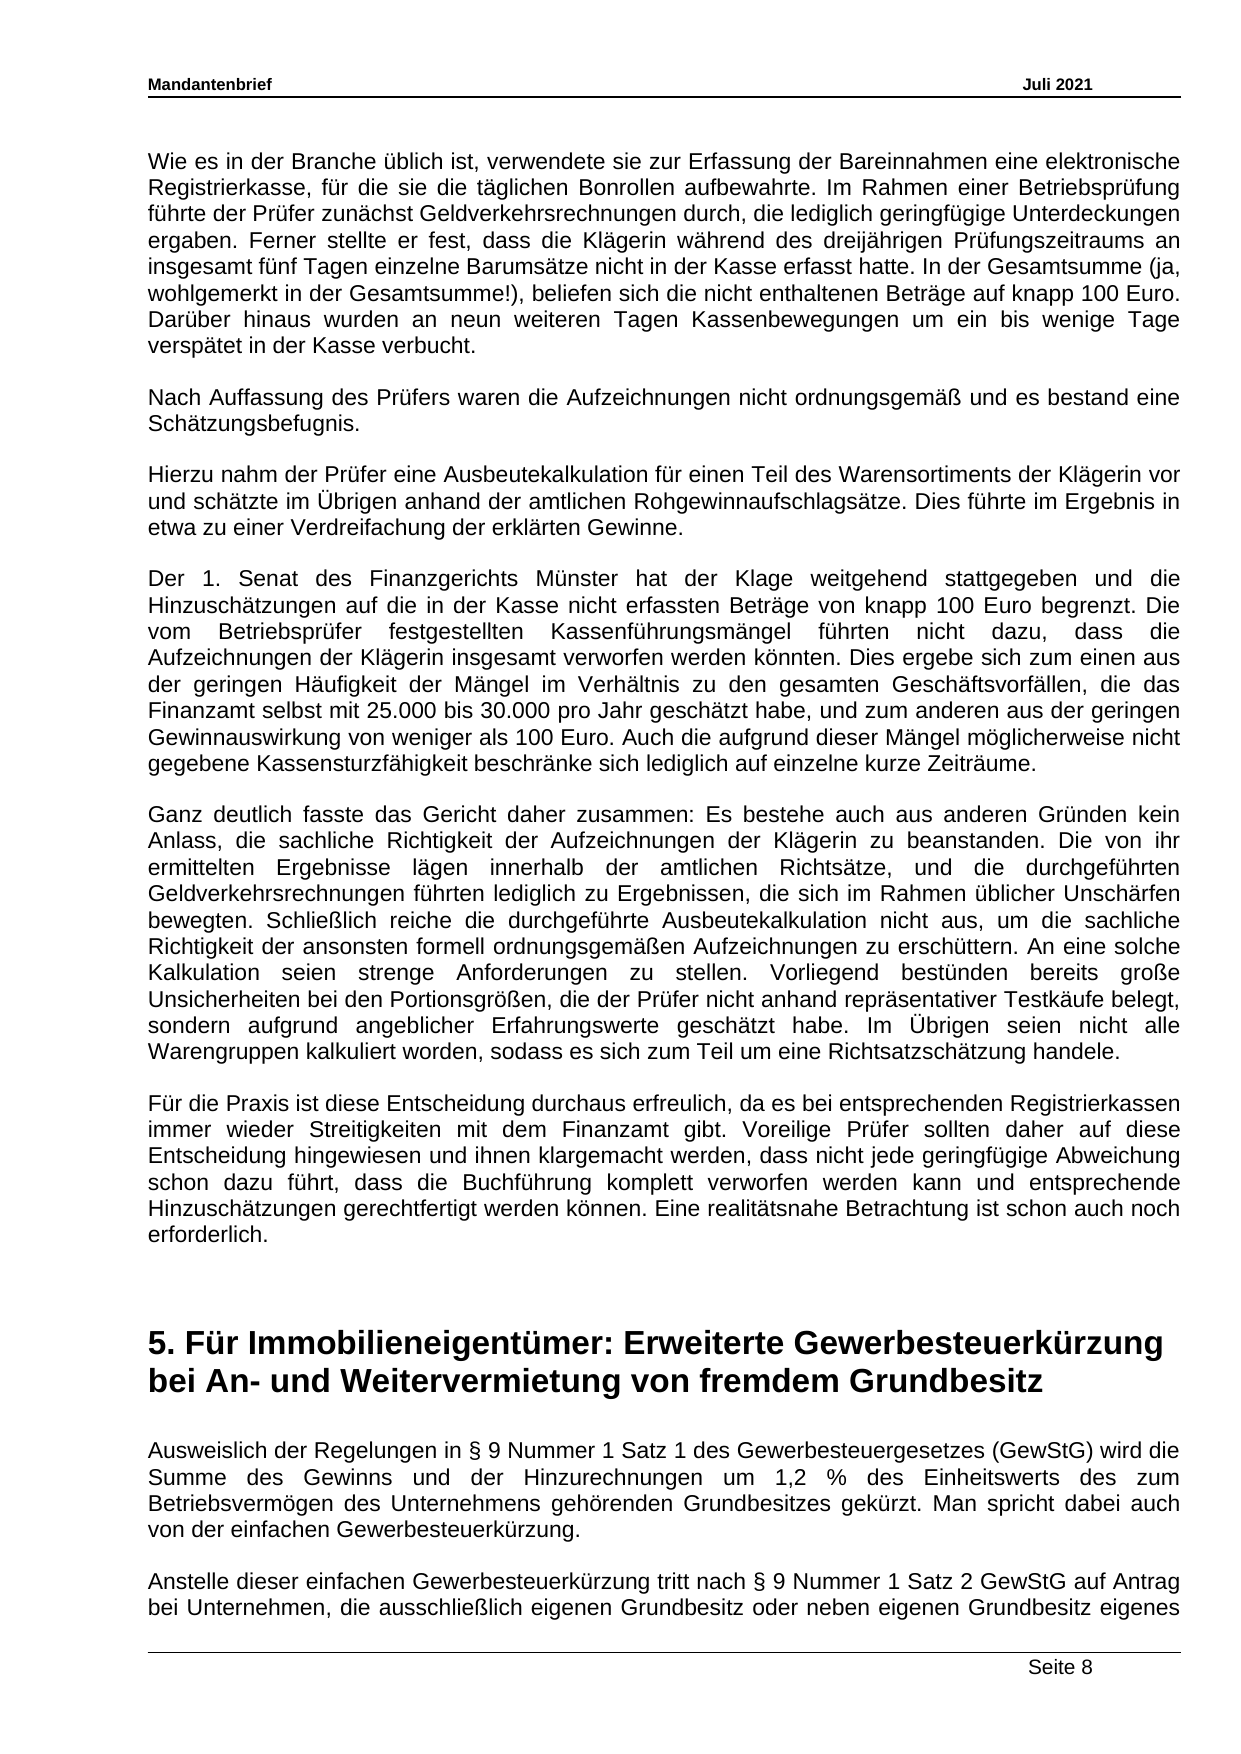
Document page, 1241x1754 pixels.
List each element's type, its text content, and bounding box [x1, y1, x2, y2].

text Der 1. Senat des Finanzgerichts Münster hat der Klage weitgehend stattgegeben und die Hinzuschätzungen auf die in der Kasse nicht erfassten Beträge von knapp 100 Euro begrenzt. Die vom Betriebsprüfer festgestellten Kassenführungsmängel führten nicht dazu, dass die Aufzeichnungen der Klägerin insgesamt verworfen werden könnten. Dies ergebe sich zum einen aus der geringen Häufigkeit der Mängel im Verhältnis zu den gesamten Geschäftsvorfällen, die das Finanzamt selbst mit 25.000 bis 30.000 pro Jahr geschätzt habe, und zum anderen aus der geringen Gewinnauswirkung von weniger als 100 Euro. Auch die aufgrund dieser Mängel möglicherweise nicht gegebene Kassensturzfähigkeit beschränke sich lediglich auf einzelne kurze Zeiträume. [148, 565, 1181, 776]
subtitle 5. Für Immobilieneigentümer: Erweiterte Gewerbesteuerkürzung bei An- und Weitervermietung von fremdem Grundbesitz [148, 1323, 1181, 1400]
text Nach Auffassung des Prüfers waren die Aufzeichnungen nicht ordnungsgemäß und es bestand eine Schätzungsbefugnis. [148, 383, 1181, 436]
text Ganz deutlich fasste das Gericht daher zusammen: Es bestehe auch aus anderen Gründen kein Anlass, die sachliche Richtigkeit der Aufzeichnungen der Klägerin zu beanstanden. Die von ihr ermittelten Ergebnisse lägen innerhalb der amtlichen Richtsätze, und die durchgeführten Geldverkehrsrechnungen führten lediglich zu Ergebnissen, die sich im Rahmen üblicher Unschärfen bewegten. Schließlich reiche die durchgeführte Ausbeutekalkulation nicht aus, um die sachliche Richtigkeit der ansonsten formell ordnungsgemäßen Aufzeichnungen zu erschüttern. An eine solche Kalkulation seien strenge Anforderungen zu stellen. Vorliegend bestünden bereits große Unsicherheiten bei den Portionsgrößen, die der Prüfer nicht anhand repräsentativer Testkäufe belegt, sondern aufgrund angeblicher Erfahrungswerte geschätzt habe. Im Übrigen seien nicht alle Warengruppen kalkuliert worden, sodass es sich zum Teil um eine Richtsatzschätzung handele. [148, 801, 1181, 1065]
text Für die Praxis ist diese Entscheidung durchaus erfreulich, da es bei entsprechenden Registrierkassen immer wieder Streitigkeiten mit dem Finanzamt gibt. Voreilige Prüfer sollten daher auf diese Entscheidung hingewiesen und ihnen klargemacht werden, dass nicht jede geringfügige Abweichung schon dazu führt, dass die Buchführung komplett verworfen werden kann und entsprechende Hinzuschätzungen gerechtfertigt werden können. Eine realitätsnahe Betrachtung ist schon auch noch erforderlich. [148, 1090, 1181, 1248]
text Wie es in der Branche üblich ist, verwendete sie zur Erfassung der Bareinnahmen eine elektronische Registrierkasse, für die sie die täglichen Bonrollen aufbewahrte. Im Rahmen einer Betriebsprüfung führte der Prüfer zunächst Geldverkehrsrechnungen durch, die lediglich geringfügige Unterdeckungen ergaben. Ferner stellte er fest, dass die Klägerin während des dreijährigen Prüfungszeitraums an insgesamt fünf Tagen einzelne Barumsätze nicht in der Kasse erfasst hatte. In der Gesamtsumme (ja, wohlgemerkt in der Gesamtsumme!), beliefen sich die nicht enthaltenen Beträge auf knapp 100 Euro. Darüber hinaus wurden an neun weiteren Tagen Kassenbewegungen um ein bis wenige Tage verspätet in der Kasse verbucht. [148, 148, 1181, 358]
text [148, 1568, 1181, 1620]
text Ausweislich der Regelungen in § 9 Nummer 1 Satz 1 des Gewerbesteuergesetzes (GewStG) wird die Summe des Gewinns und der Hinzurechnungen um 1,2 % des Einheitswerts des zum Betriebsvermögen des Unternehmens gehörenden Grundbesitzes gekürzt. Man spricht dabei auch von der einfachen Gewerbesteuerkürzung. [148, 1437, 1181, 1543]
text Hierzu nahm der Prüfer eine Ausbeutekalkulation für einen Teil des Warensortiments der Klägerin vor und schätzte im Übrigen anhand der amtlichen Rohgewinnaufschlagsätze. Dies führte im Ergebnis in etwa zu einer Verdreifachung der erklärten Gewinne. [148, 461, 1181, 540]
